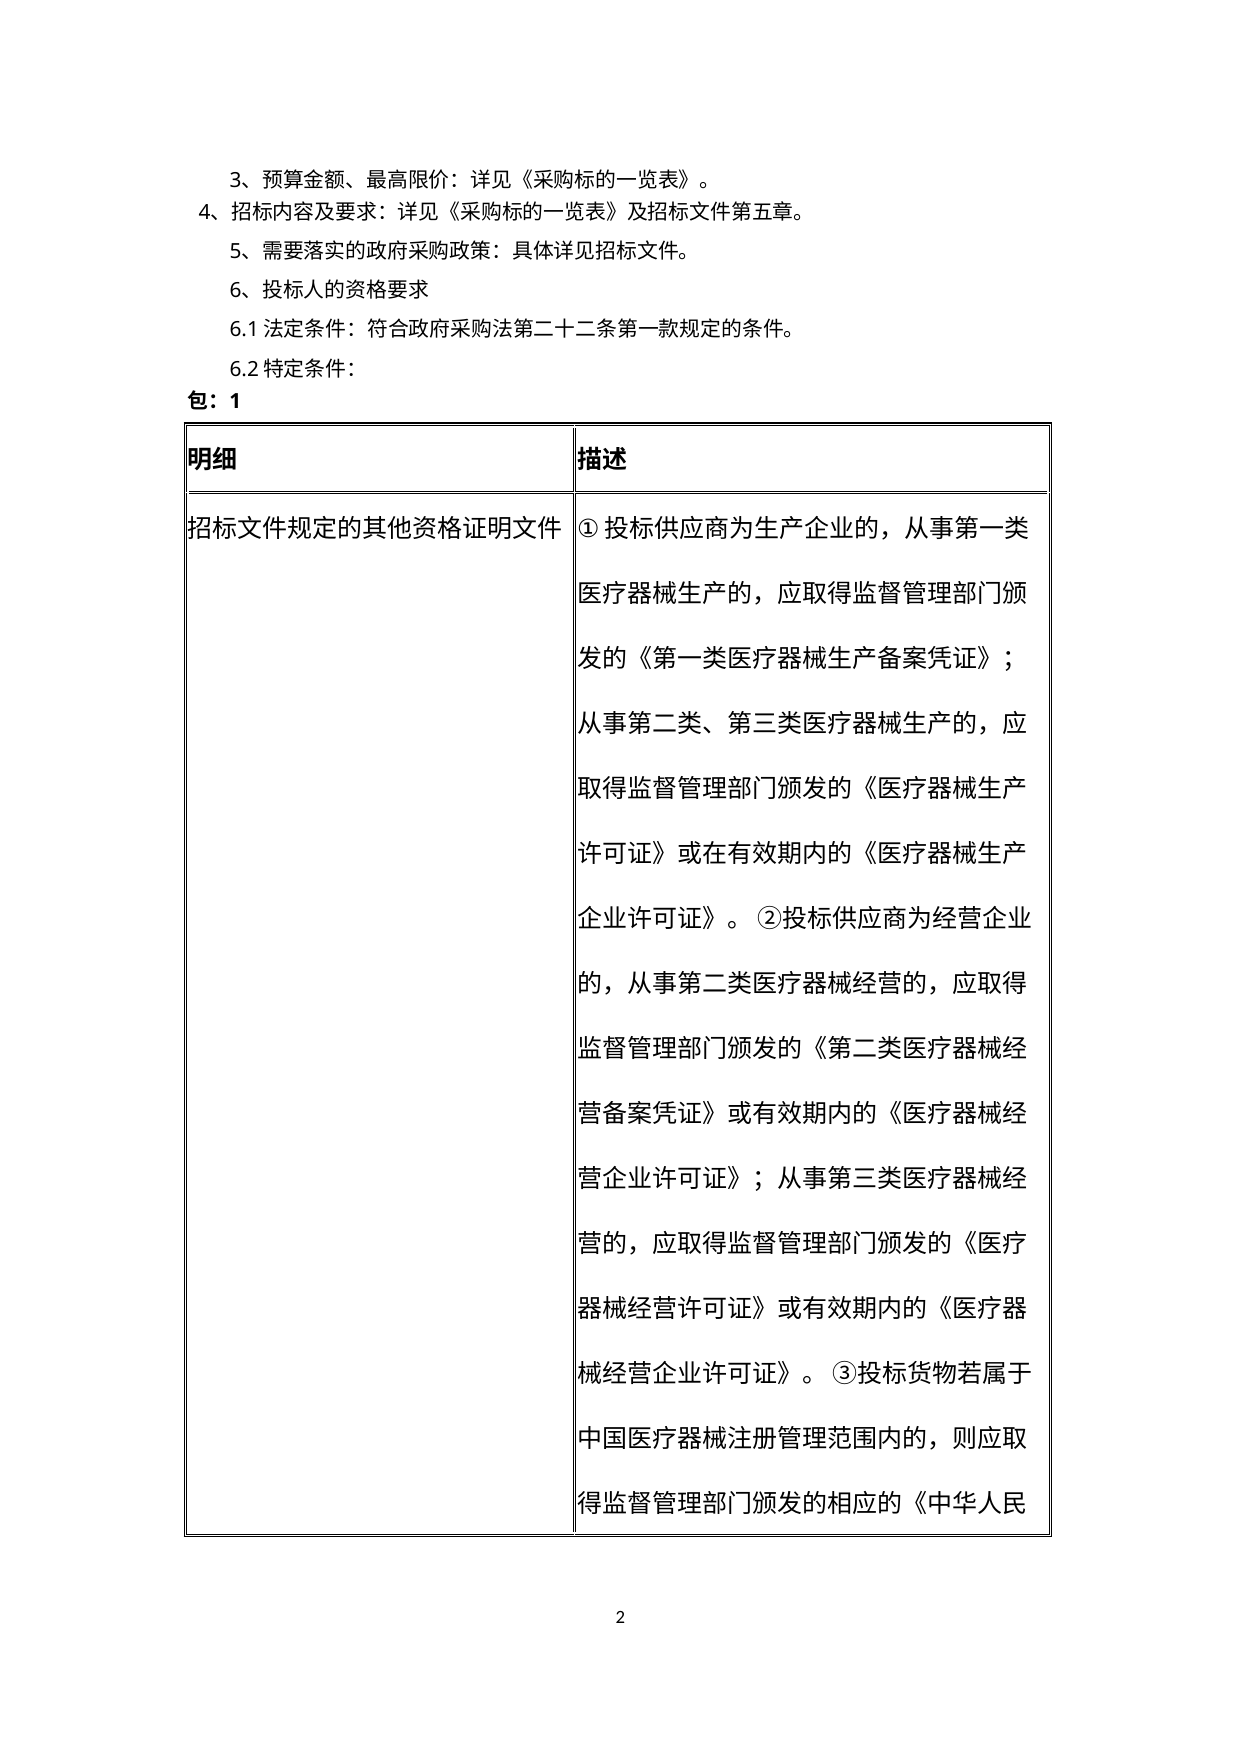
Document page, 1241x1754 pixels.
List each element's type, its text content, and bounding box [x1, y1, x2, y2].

text 6.2特定条件： 包：1 [187, 351, 1053, 416]
table_header 明细 [187, 426, 574, 491]
table_header 描述 [575, 426, 1049, 491]
text 3、预算金额、最高限价：详见《采购标的一览表》。 4、招标内容及要求：详见《采购标的一览表》及招标文件第五章。 [187, 162, 1053, 227]
text 6.1法定条件：符合政府采购法第二十二条第一款规定的条件。 [187, 312, 1053, 344]
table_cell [575, 491, 1050, 1534]
table_cell 招标文件规定的其他资格证明文件 [185, 491, 574, 1534]
text 6、投标人的资格要求 [187, 273, 1053, 305]
text 5、需要落实的政府采购政策：具体详见招标文件。 [187, 233, 1053, 266]
